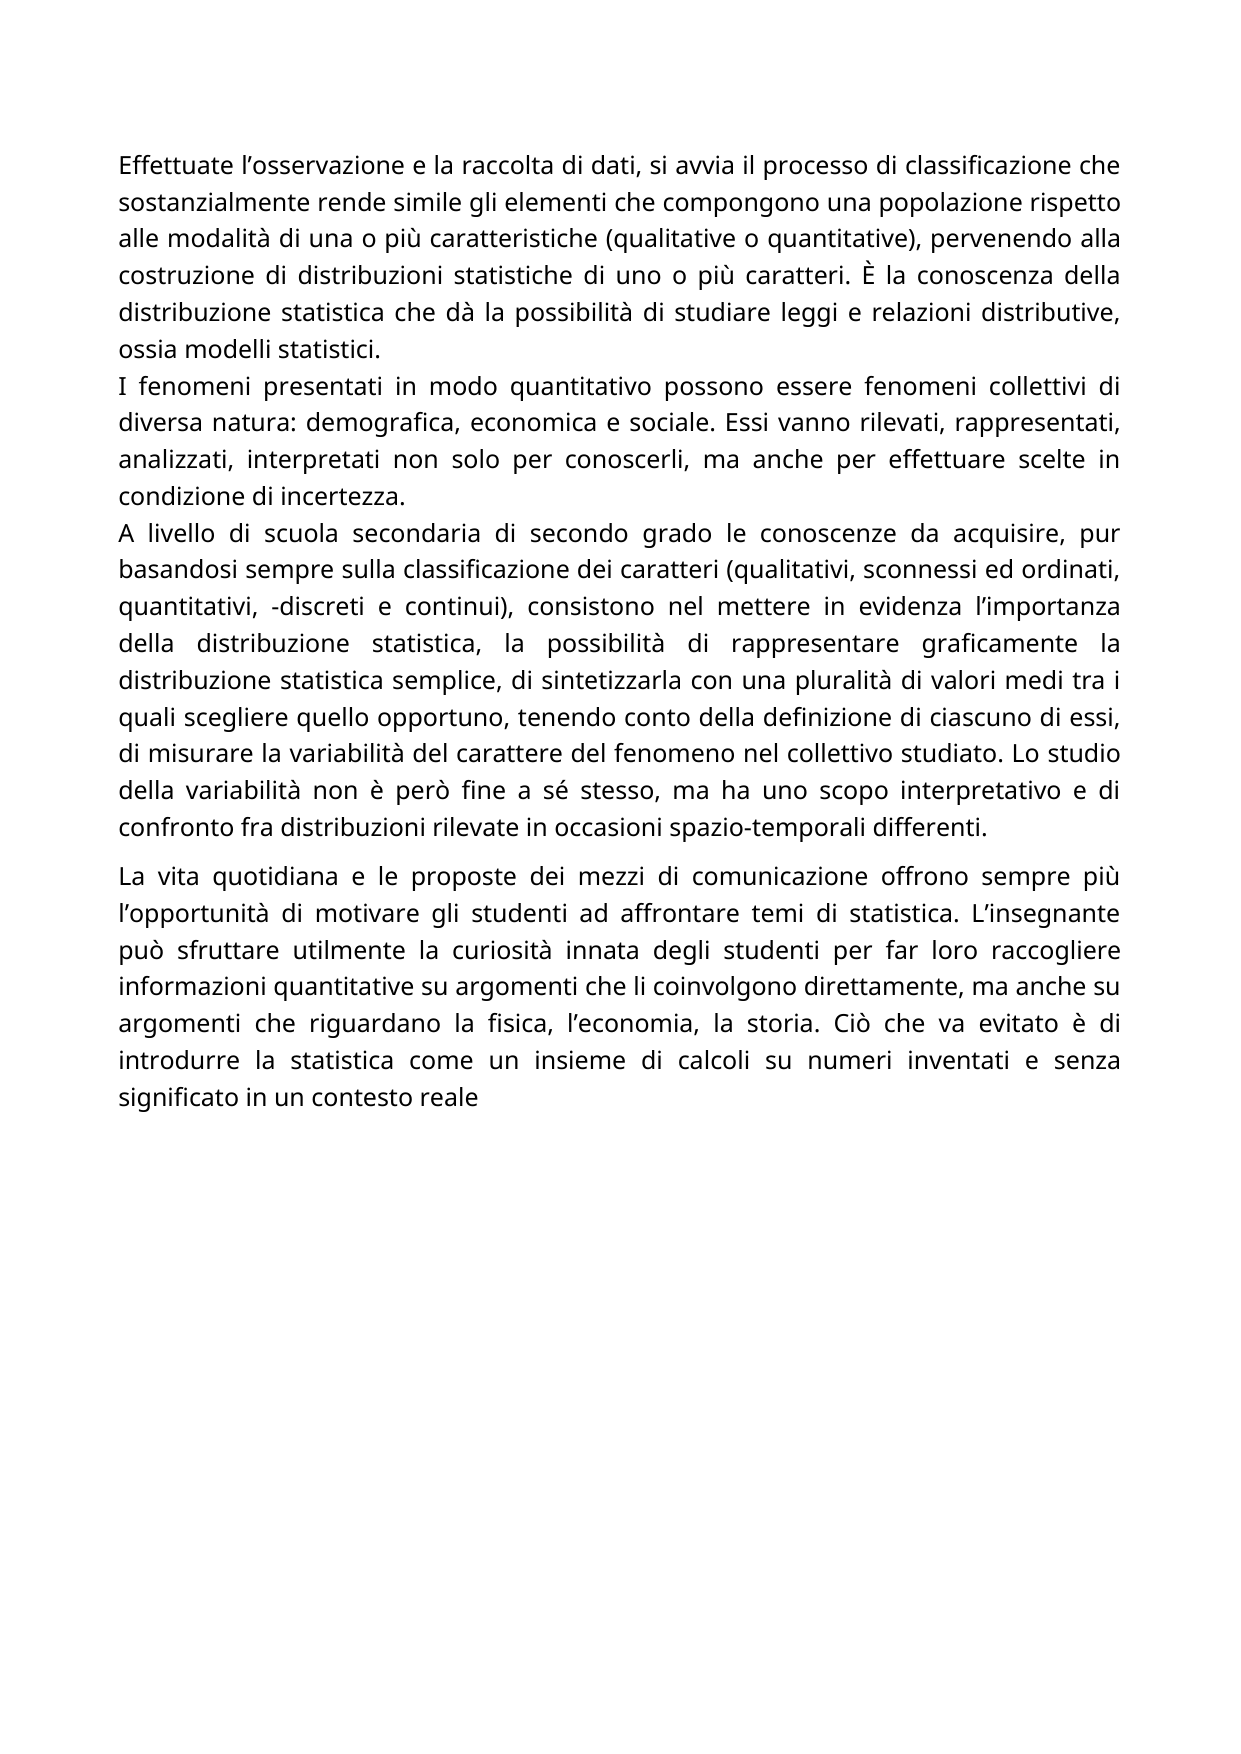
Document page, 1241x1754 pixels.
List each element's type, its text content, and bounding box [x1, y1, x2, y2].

text A livello di scuola secondaria di secondo grado le conoscenze da acquisire, pur basandosi sempre sulla classificazione dei caratteri (qualitativi, sconnessi ed ordinati, quantitativi, -discreti e continui), consistono nel mettere in evidenza l’importanza della distribuzione statistica, la possibilità di rappresentare graficamente la distribuzione statistica semplice, di sintetizzarla con una pluralità di valori medi tra i quali scegliere quello opportuno, tenendo conto della definizione di ciascuno di essi, di misurare la variabilità del carattere del fenomeno nel collettivo studiato. Lo studio della variabilità non è però fine a sé stesso, ma ha uno scopo interpretativo e di confronto fra distribuzioni rilevate in occasioni spazio-temporali differenti. [118, 515, 1122, 843]
text I fenomeni presentati in modo quantitativo possono essere fenomeni collettivi di diversa natura: demografica, economica e sociale. Essi vanno rilevati, rappresentati, analizzati, interpretati non solo per conoscerli, ma anche per effettuare scelte in condizione di incertezza. [118, 368, 1122, 513]
text Effettuate l’osservazione e la raccolta di dati, si avvia il processo di classificazione che sostanzialmente rende simile gli elementi che compongono una popolazione rispetto alle modalità di una o più caratteristiche (qualitative o quantitative), pervenendo alla costruzione di distribuzioni statistiche di uno o più caratteri. È la conoscenza della distribuzione statistica che dà la possibilità di studiare leggi e relazioni distributive, ossia modelli statistici. [118, 148, 1122, 366]
text La vita quotidiana e le proposte dei mezzi di comunicazione offrono sempre più l’opportunità di motivare gli studenti ad affrontare temi di statistica. L’insegnante può sfruttare utilmente la curiosità innata degli studenti per far loro raccogliere informazioni quantitative su argomenti che li coinvolgono direttamente, ma anche su argomenti che riguardano la fisica, l’economia, la storia. Ciò che va evitato è di introdurre la statistica come un insieme di calcoli su numeri inventati e senza significato in un contesto reale [118, 859, 1122, 1113]
